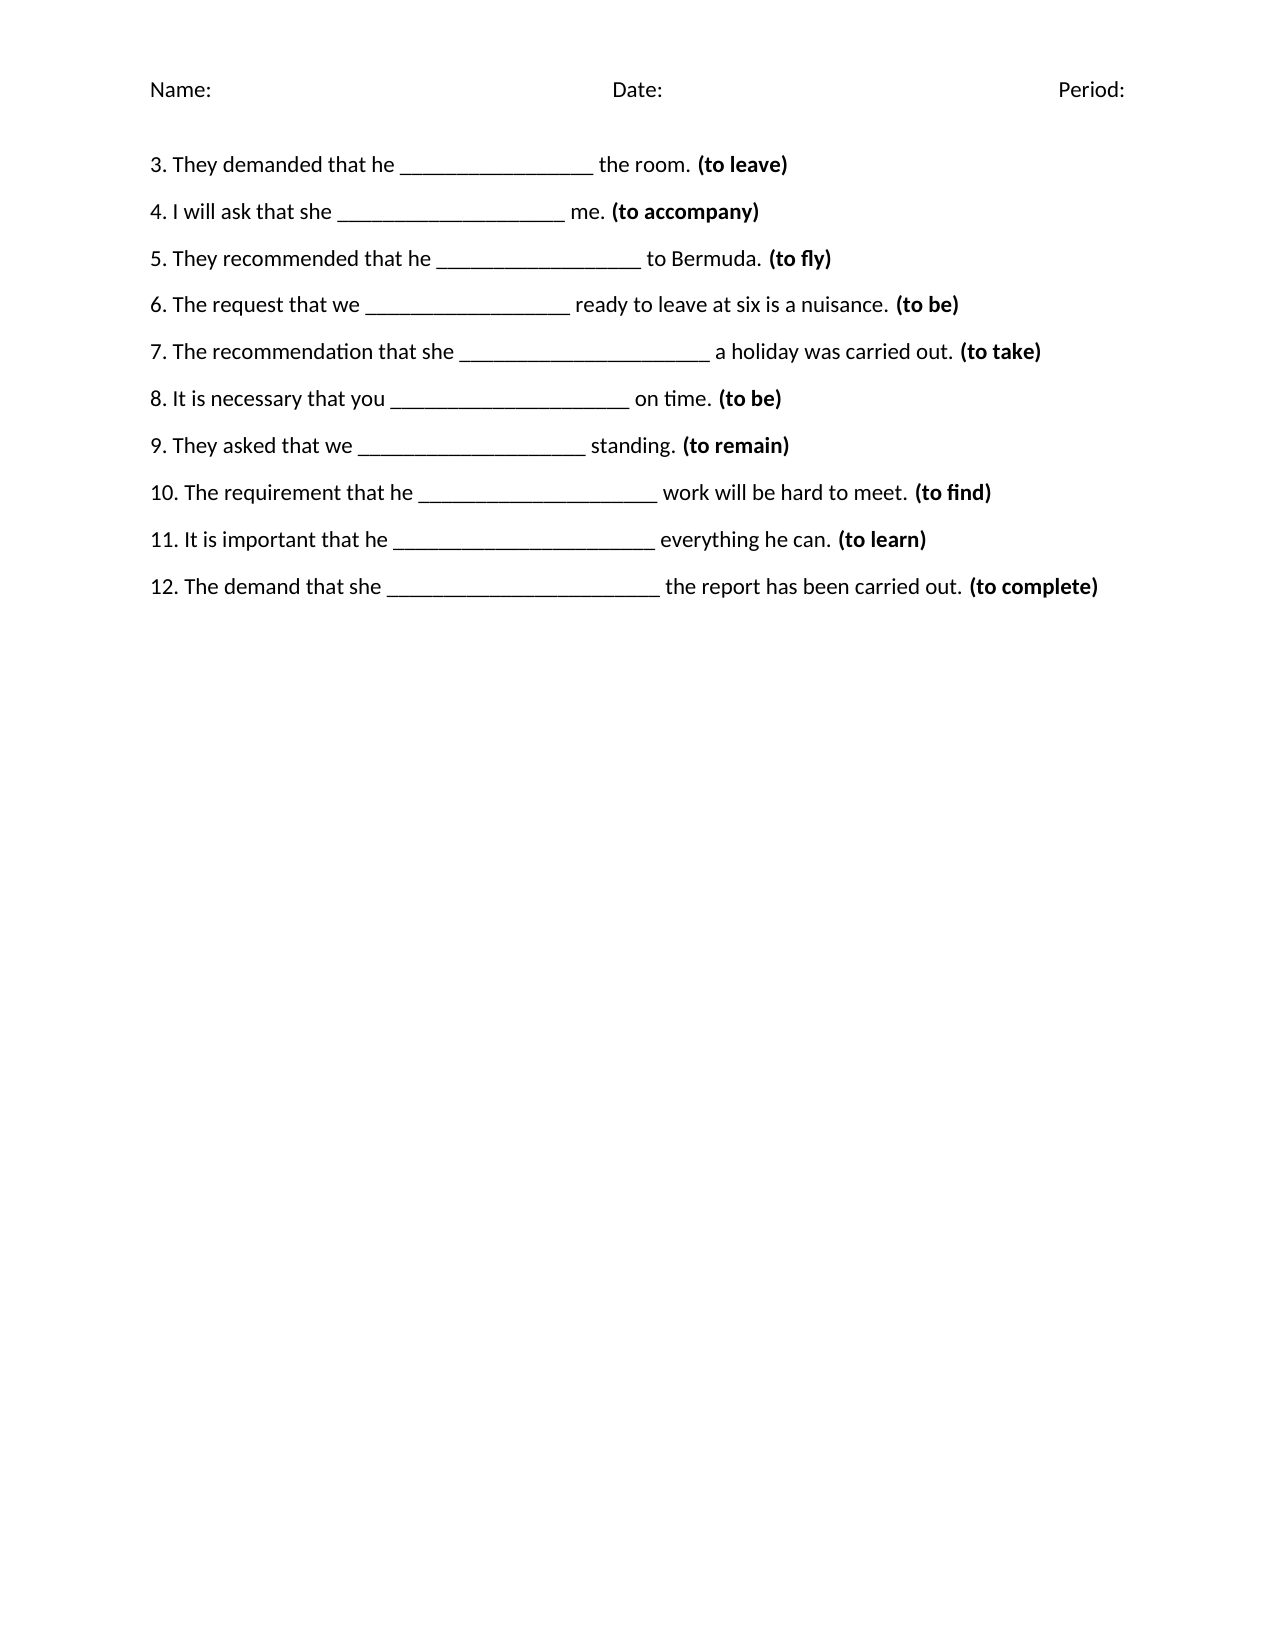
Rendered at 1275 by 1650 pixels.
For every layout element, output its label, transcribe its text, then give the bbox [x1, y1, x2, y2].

text 10. The requirement that he _____________________ work will be hard to meet. (to find) [150, 478, 1125, 506]
text 4. I will ask that she ____________________ me. (to accompany) [150, 197, 1125, 225]
text 9. They asked that we ____________________ standing. (to remain) [150, 431, 1125, 459]
text 3. They demanded that he _________________ the room. (to leave) [150, 150, 1125, 178]
text 7. The recommendation that she ______________________ a holiday was carried out. (to take) [150, 337, 1125, 366]
text 5. They recommended that he __________________ to Bermuda. (to fly) [150, 244, 1125, 272]
text 8. It is necessary that you _____________________ on time. (to be) [150, 384, 1125, 412]
text 11. It is important that he _______________________ everything he can. (to learn) [150, 525, 1125, 553]
text 6. The request that we __________________ ready to leave at six is a nuisance. (to be) [150, 291, 1125, 319]
text 12. The demand that she ________________________ the report has been carried out. (to complete) [150, 572, 1125, 600]
